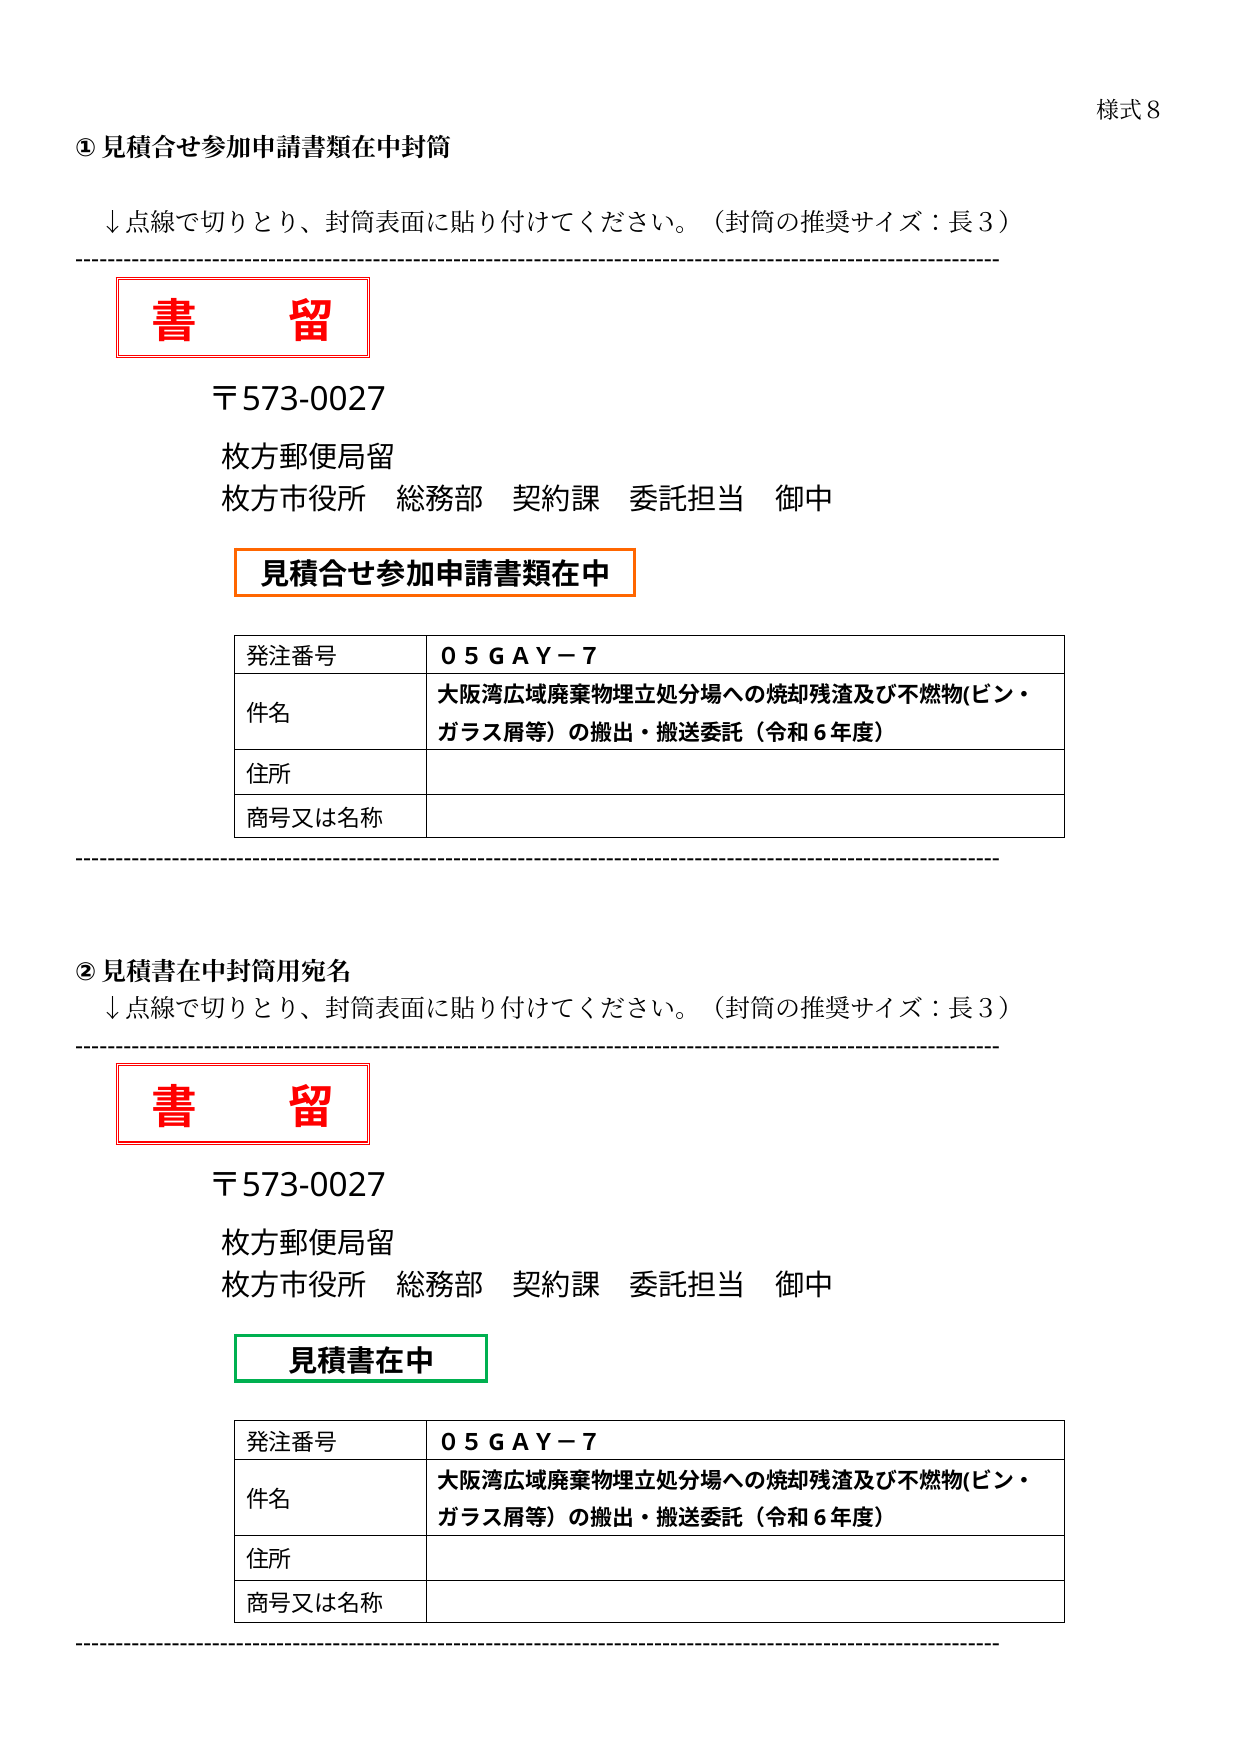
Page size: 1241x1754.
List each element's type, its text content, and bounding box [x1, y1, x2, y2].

table_header 書 留 [119, 280, 367, 355]
table_header 発注番号 [235, 636, 426, 673]
table_cell 商号又は名称 [235, 795, 426, 837]
table_cell [427, 1581, 1064, 1622]
table_cell 件名 [235, 674, 426, 749]
text 枚方郵便局留 [75, 433, 1165, 476]
table_header ０５GＡＹ－７ [427, 1421, 1064, 1459]
table_cell 大阪湾広域廃棄物埋立処分場への焼却残渣及び不燃物(ビン・ガラス屑等）の搬出・搬送委託（令和6年度） [427, 674, 1064, 749]
text ↓点線で切りとり、封筒表面に貼り付けてください。（封筒の推奨サイズ：長３） [75, 202, 1165, 239]
table_header ０５GＡＹ－７ [427, 636, 1064, 673]
text 様式８ [75, 89, 1165, 127]
text ②見積書在中封筒用宛名 [75, 951, 1165, 988]
table_cell 商号又は名称 [235, 1581, 426, 1622]
text ------------------------------------------------------------------------------------------------------------------- [75, 1026, 1165, 1063]
table_cell [427, 750, 1064, 794]
table_header 見積合せ参加申請書類在中 [237, 551, 633, 594]
table_cell 大阪湾広域廃棄物埋立処分場への焼却残渣及び不燃物(ビン・ガラス屑等）の搬出・搬送委託（令和6年度） [427, 1460, 1064, 1535]
text 〒573-0027 [75, 1144, 1165, 1219]
text ------------------------------------------------------------------------------------------------------------------- [75, 239, 1165, 277]
table_cell 件名 [235, 1460, 426, 1535]
table_cell [427, 1536, 1064, 1579]
table_header 見積書在中 [237, 1337, 485, 1379]
text ①見積合せ参加申請書類在中封筒 [75, 127, 1165, 164]
text 〒573-0027 [75, 358, 1165, 433]
table_cell 住所 [235, 1536, 426, 1579]
text ------------------------------------------------------------------------------------------------------------------- [75, 838, 1165, 876]
table_cell 住所 [235, 750, 426, 794]
text ↓点線で切りとり、封筒表面に貼り付けてください。（封筒の推奨サイズ：長３） [75, 988, 1165, 1026]
text 枚方市役所 総務部 契約課 委託担当 御中 [75, 476, 1165, 518]
text 枚方郵便局留 [75, 1219, 1165, 1262]
table_header 発注番号 [235, 1421, 426, 1459]
table_cell [427, 795, 1064, 837]
text ------------------------------------------------------------------------------------------------------------------- [75, 1623, 1165, 1660]
table_header 書 留 [119, 1066, 367, 1141]
text 枚方市役所 総務部 契約課 委託担当 御中 [75, 1262, 1165, 1304]
